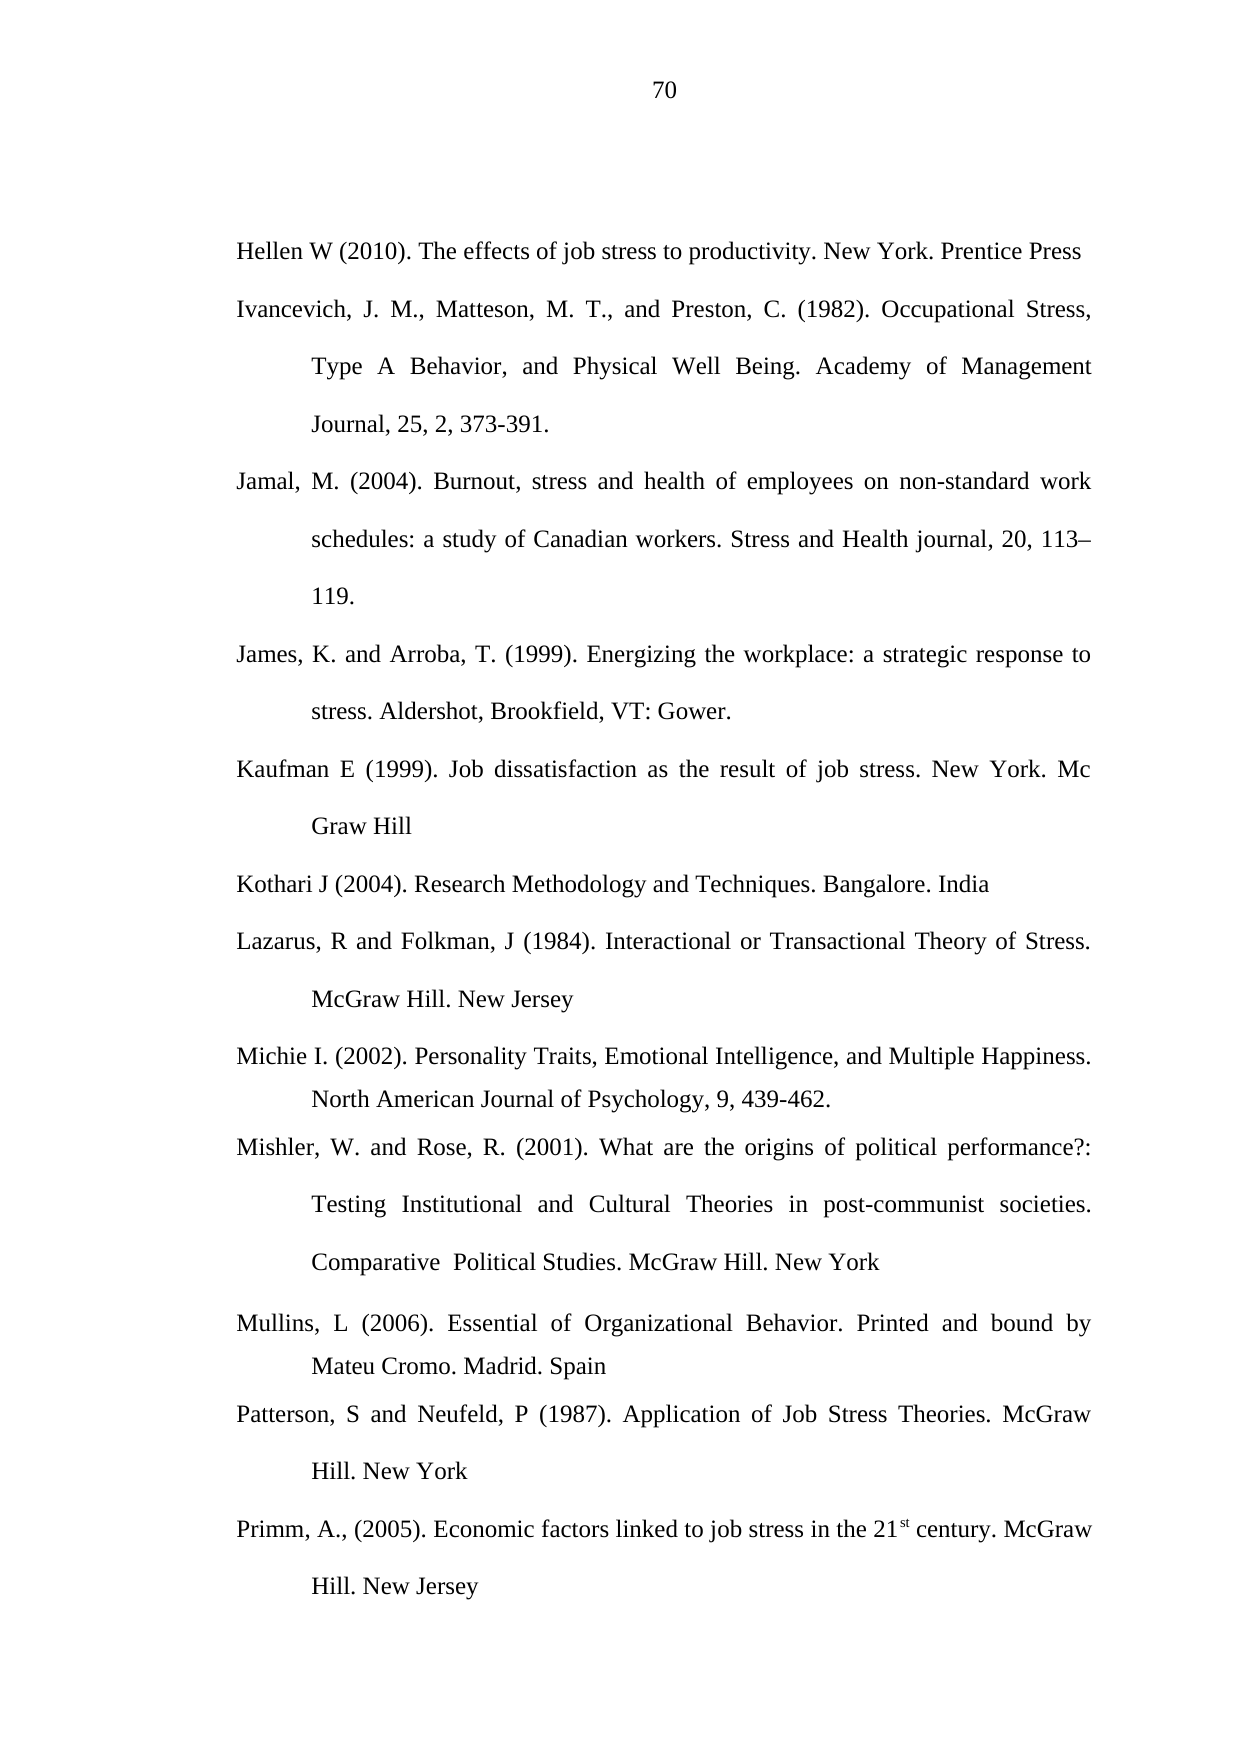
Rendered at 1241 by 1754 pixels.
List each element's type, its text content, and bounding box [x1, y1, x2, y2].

text James, K. and Arroba, T. (1999). Energizing the workplace: a strategic response to stress. Aldershot, Brookfield, VT: Gower. [236, 639, 1092, 725]
text Jamal, M. (2004). Burnout, stress and health of employees on non-standard work schedules: a study of Canadian workers. Stress and Health journal, 20, 113–119. [236, 466, 1092, 610]
text Ivancevich, J. M., Matteson, M. T., and Preston, C. (1982). Occupational Stress, Type A Behavior, and Physical Well Being. Academy of Management Journal, 25, 2, 373-391. [236, 294, 1092, 437]
text Hellen W (2010). The effects of job stress to productivity. New York. Prentice Press [236, 236, 1092, 265]
text Primm, A., (2005). Economic factors linked to job stress in the 21st century. McGraw Hill. New Jersey [236, 1514, 1092, 1600]
text Lazarus, R and Folkman, J (1984). Interactional or Transactional Theory of Stress. McGraw Hill. New Jersey [236, 926, 1092, 1012]
text Kothari J (2004). Research Methodology and Techniques. Bangalore. India [236, 869, 1092, 897]
text Kaufman E (1999). Job dissatisfaction as the result of job stress. New York. Mc Graw Hill [236, 754, 1092, 840]
text Mishler, W. and Rose, R. (2001). What are the origins of political performance?: Testing Institutional and Cultural Theories in post-communist societies. Comparative Political Studies. McGraw Hill. New York [236, 1132, 1092, 1275]
text Michie I. (2002). Personality Traits, Emotional Intelligence, and Multiple Happiness. North American Journal of Psychology, 9, 439-462. [236, 1041, 1092, 1113]
text Mullins, L (2006). Essential of Organizational Behavior. Printed and bound by Mateu Cromo. Madrid. Spain [236, 1308, 1092, 1380]
text Patterson, S and Neufeld, P (1987). Application of Job Stress Theories. McGraw Hill. New York [236, 1399, 1092, 1485]
